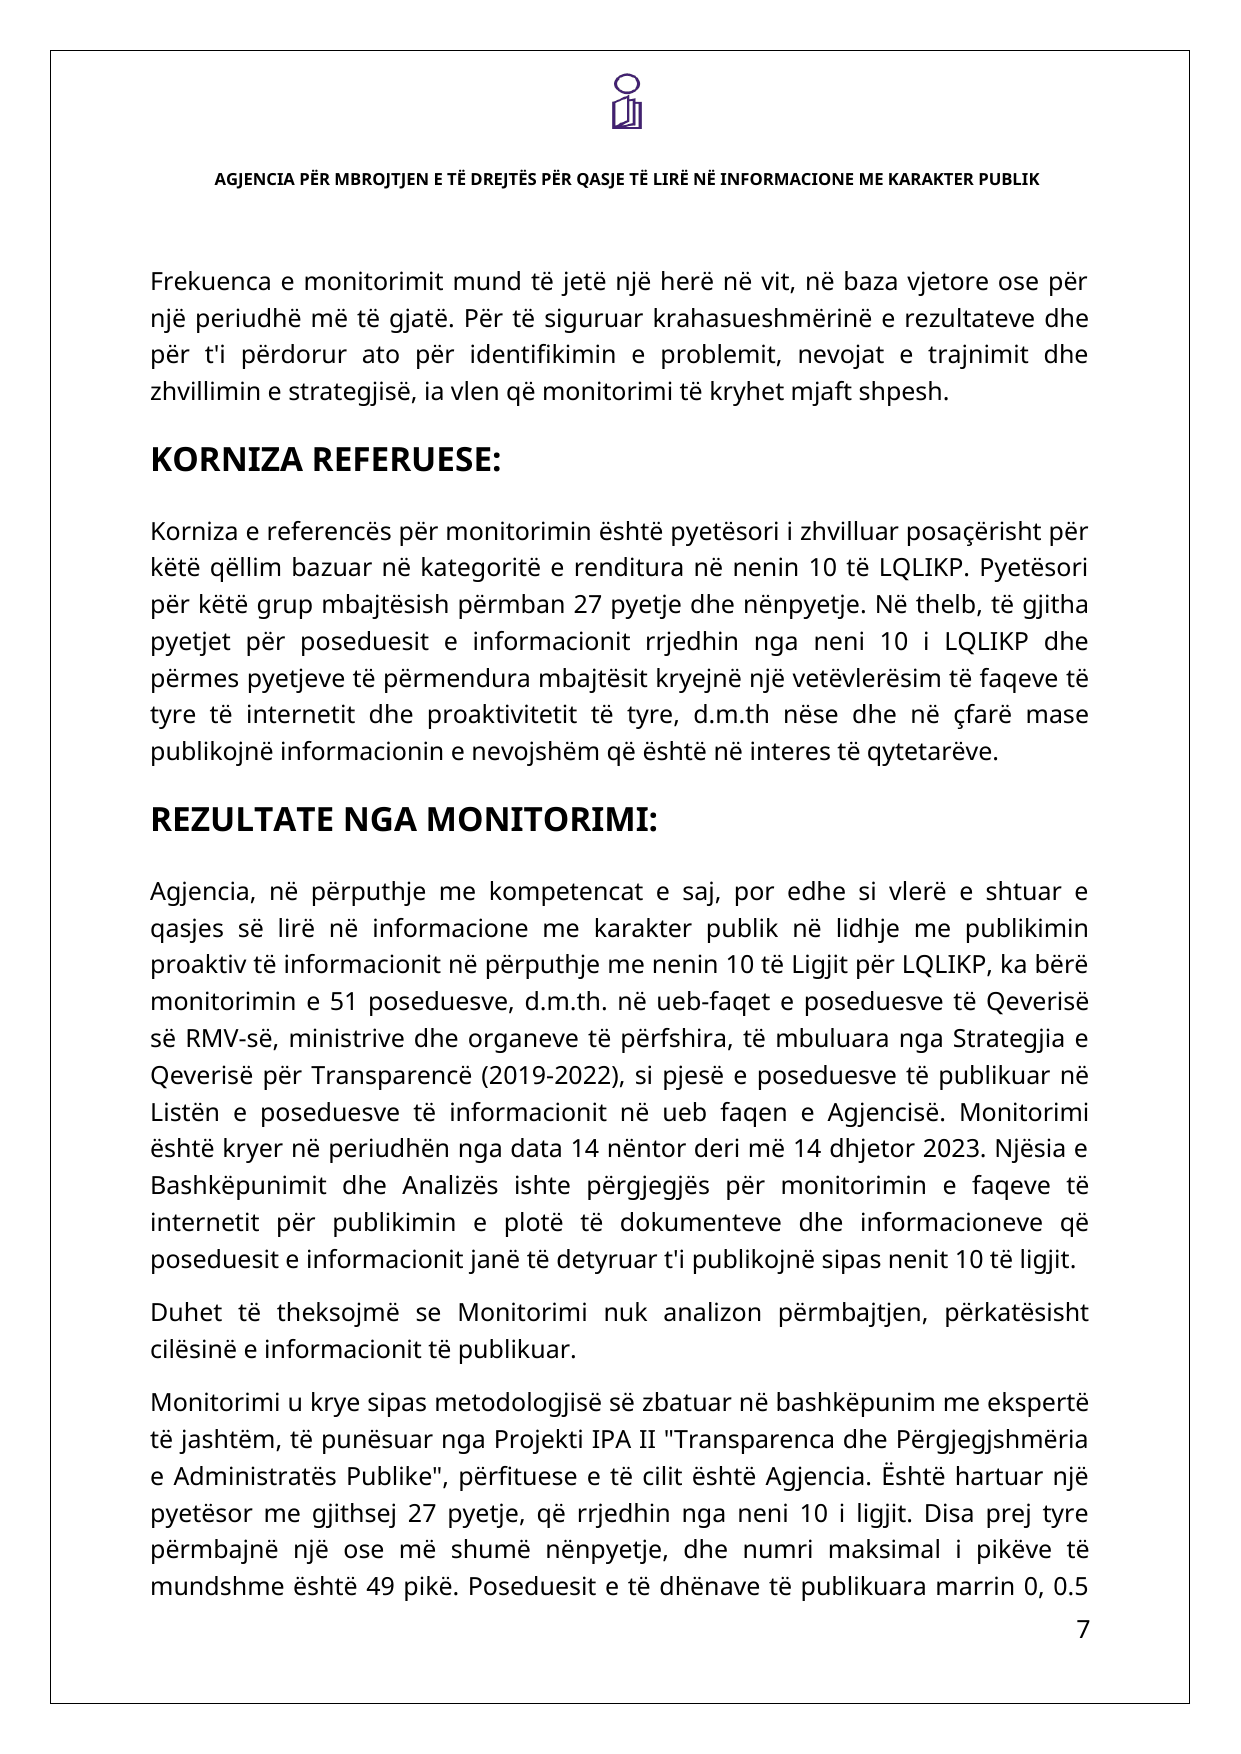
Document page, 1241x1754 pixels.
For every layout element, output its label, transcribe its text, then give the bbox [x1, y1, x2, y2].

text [150, 1385, 1090, 1603]
subtitle KORNIZA REFERUESE: [150, 436, 1090, 481]
text Korniza e referencës për monitorimin është pyetësori i zhvilluar posaçërisht për këtë qëllim bazuar në kategoritë e renditura në nenin 10 të LQLIKP. Pyetësori për këtë grup mbajtësish përmban 27 pyetje dhe nënpyetje. Në thelb, të gjitha pyetjet për poseduesit e informacionit rrjedhin nga neni 10 i LQLIKP dhe përmes pyetjeve të përmendura mbajtësit kryejnë një vetëvlerësim të faqeve të tyre të internetit dhe proaktivitetit të tyre, d.m.th nëse dhe në çfarë mase publikojnë informacionin e nevojshëm që është në interes të qytetarëve. [150, 513, 1090, 768]
text Duhet të theksojmë se Monitorimi nuk analizon përmbajtjen, përkatësisht cilësinë e informacionit të publikuar. [150, 1295, 1090, 1366]
subtitle REZULTATE NGA MONITORIMI: [150, 796, 1090, 841]
picture [612, 73, 643, 130]
text Agjencia, në përputhje me kompetencat e saj, por edhe si vlerë e shtuar e qasjes së lirë në informacione me karakter publik në lidhje me publikimin proaktiv të informacionit në përputhje me nenin 10 të Ligjit për LQLIKP, ka bërë monitorimin e 51 poseduesve, d.m.th. në ueb-faqet e poseduesve të Qeverisë së RMV-së, ministrive dhe organeve të përfshira, të mbuluara nga Strategjia e Qeverisë për Transparencë (2019-2022), si pjesë e poseduesve të publikuar në Listën e poseduesve të informacionit në ueb faqen e Agjencisë. Monitorimi është kryer në periudhën nga data 14 nëntor deri më 14 dhjetor 2023. Njësia e Bashkëpunimit dhe Analizës ishte përgjegjës për monitorimin e faqeve të internetit për publikimin e plotë të dokumenteve dhe informacioneve që poseduesit e informacionit janë të detyruar t'i publikojnë sipas nenit 10 të ligjit. [150, 873, 1090, 1275]
text Frekuenca e monitorimit mund të jetë një herë në vit, në baza vjetore ose për një periudhë më të gjatë. Për të siguruar krahasueshmërinë e rezultateve dhe për t'i përdorur ato për identifikimin e problemit, nevojat e trajnimit dhe zhvillimin e strategjisë, ia vlen që monitorimi të kryhet mjaft shpesh. [150, 263, 1090, 408]
